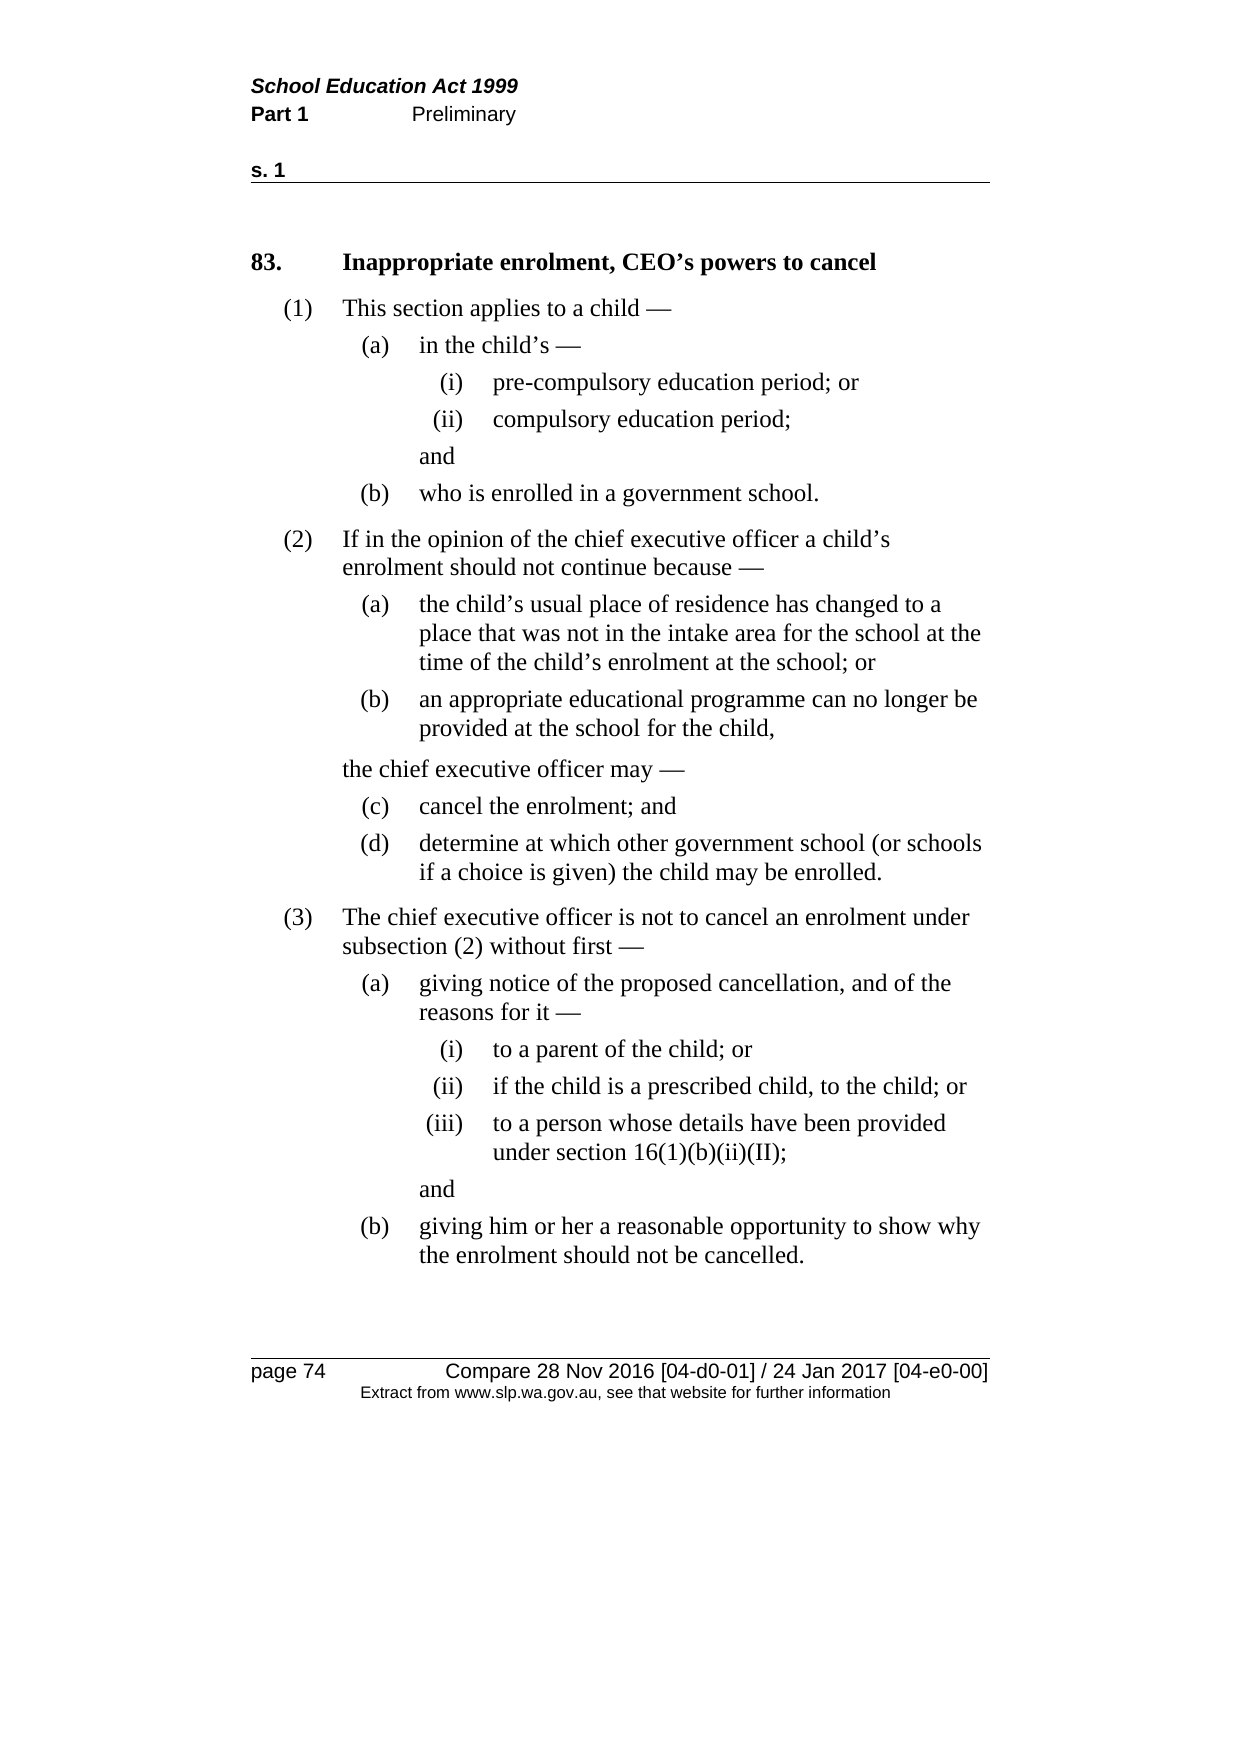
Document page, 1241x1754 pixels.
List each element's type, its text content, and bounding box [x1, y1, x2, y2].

text (2) If in the opinion of the chief executive officer a child’s enrolment should not continue because — [251, 524, 990, 581]
text and [251, 441, 990, 470]
text (a) the child’s usual place of residence has changed to a place that was not in the intake area for the school at the time of the child’s enrolment at the school; or [251, 589, 990, 676]
text (d) determine at which other government school (or schools if a choice is given) the child may be enrolled. [251, 828, 990, 886]
text (b) giving him or her a reasonable opportunity to show why the enrolment should not be cancelled. [251, 1211, 990, 1269]
text (iii) to a person whose details have been provided under section 16(1)(b)(ii)(II); [251, 1108, 990, 1166]
text (b) who is enrolled in a government school. [251, 478, 990, 507]
text (ii) if the child is a prescribed child, to the child; or [251, 1071, 990, 1100]
subtitle 83. Inappropriate enrolment, CEO’s powers to cancel [251, 247, 990, 276]
text (a) in the child’s — [251, 330, 990, 359]
text (a) giving notice of the proposed cancellation, and of the reasons for it — [251, 968, 990, 1026]
text (3) The chief executive officer is not to cancel an enrolment under subsection (2) without first — [251, 902, 990, 960]
text (b) an appropriate educational programme can no longer be provided at the school for the child, [251, 684, 990, 742]
text the chief executive officer may — [251, 754, 990, 783]
text (1) This section applies to a child — [251, 293, 990, 322]
text (i) to a parent of the child; or [251, 1034, 990, 1063]
text (c) cancel the enrolment; and [251, 791, 990, 820]
text and [251, 1174, 990, 1203]
text (ii) compulsory education period; [251, 404, 990, 433]
text (i) pre-compulsory education period; or [251, 367, 990, 396]
